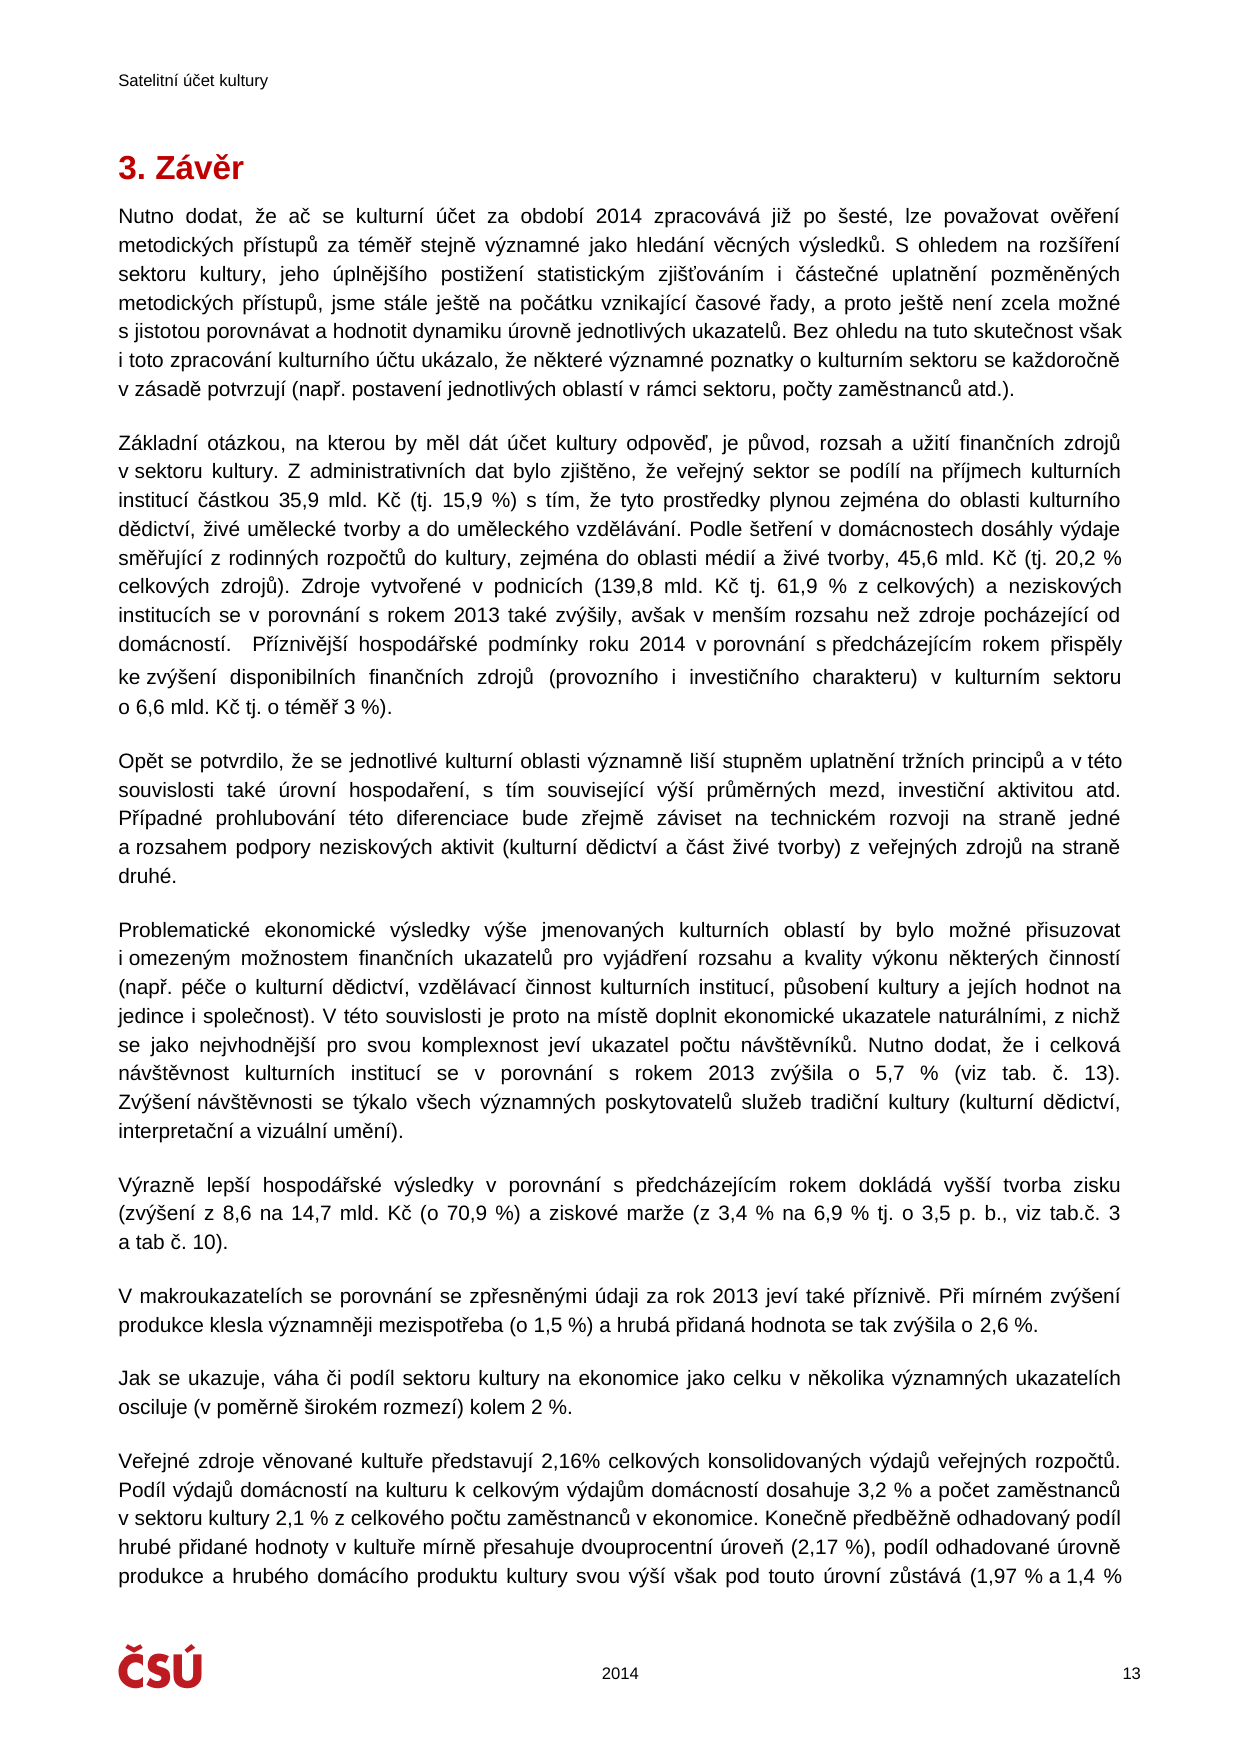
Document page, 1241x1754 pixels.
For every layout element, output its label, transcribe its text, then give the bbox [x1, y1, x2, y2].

text Výrazně lepší hospodářské výsledky v porovnání s předcházejícím rokem dokládá vyšší tvorba zisku (zvýšení z 8,6 na 14,7 mld. Kč (o 70,9 %) a ziskové marže (z 3,4 % na 6,9 % tj. o 3,5 p. b., viz tab.č. 3 a tab č. 10). [118, 1172, 1122, 1254]
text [118, 1449, 1122, 1588]
text Základní otázkou, na kterou by měl dát účet kultury odpověď, je původ, rozsah a užití finančních zdrojů v sektoru kultury. Z administrativních dat bylo zjištěno, že veřejný sektor se podílí na příjmech kulturních institucí částkou 35,9 mld. Kč (tj. 15,9 %) s tím, že tyto prostředky plynou zejména do oblasti kulturního dědictví, živé umělecké tvorby a do uměleckého vzdělávání. Podle šetření v domácnostech dosáhly výdaje směřující z rodinných rozpočtů do kultury, zejména do oblasti médií a živé tvorby, 45,6 mld. Kč (tj. 20,2 % celkových zdrojů). Zdroje vytvořené v podnicích (139,8 mld. Kč tj. 61,9 % z celkových) a neziskových institucích se v porovnání s rokem 2013 také zvýšily, avšak v menším rozsahu než zdroje pocházející od domácností. Příznivější hospodářské podmínky roku 2014 v porovnání s předcházejícím rokem přispěly ke zvýšení disponibilních finančních zdrojů (provozního i investičního charakteru) v kulturním sektoru o 6,6 mld. Kč tj. o téměř 3 %). [118, 430, 1122, 719]
picture [118, 1643, 202, 1689]
text Opět se potvrdilo, že se jednotlivé kulturní oblasti významně liší stupněm uplatnění tržních principů a v této souvislosti také úrovní hospodaření, s tím související výší průměrných mezd, investiční aktivitou atd. Případné prohlubování této diferenciace bude zřejmě záviset na technickém rozvoji na straně jedné a rozsahem podpory neziskových aktivit (kulturní dědictví a část živé tvorby) z veřejných zdrojů na straně druhé. [118, 749, 1122, 888]
text Jak se ukazuje, váha či podíl sektoru kultury na ekonomice jako celku v několika významných ukazatelích osciluje (v poměrně širokém rozmezí) kolem 2 %. [118, 1366, 1122, 1419]
text Nutno dodat, že ač se kulturní účet za období 2014 zpracovává již po šesté, lze považovat ověření metodických přístupů za téměř stejně významné jako hledání věcných výsledků. S ohledem na rozšíření sektoru kultury, jeho úplnějšího postižení statistickým zjišťováním i částečné uplatnění pozměněných metodických přístupů, jsme stále ještě na počátku vznikající časové řady, a proto ještě není zcela možné s jistotou porovnávat a hodnotit dynamiku úrovně jednotlivých ukazatelů. Bez ohledu na tuto skutečnost však i toto zpracování kulturního účtu ukázalo, že některé významné poznatky o kulturním sektoru se každoročně v zásadě potvrzují (např. postavení jednotlivých oblastí v rámci sektoru, počty zaměstnanců atd.). [118, 204, 1122, 401]
text V makroukazatelích se porovnání se zpřesněnými údaji za rok 2013 jeví také příznivě. Při mírném zvýšení produkce klesla významněji mezispotřeba (o 1,5 %) a hrubá přidaná hodnota se tak zvýšila o 2,6 %. [118, 1284, 1122, 1336]
subtitle 3. Závěr [118, 148, 1122, 186]
text Problematické ekonomické výsledky výše jmenovaných kulturních oblastí by bylo možné přisuzovat i omezeným možnostem finančních ukazatelů pro vyjádření rozsahu a kvality výkonu některých činností (např. péče o kulturní dědictví, vzdělávací činnost kulturních institucí, působení kultury a jejích hodnot na jedince i společnost). V této souvislosti je proto na místě doplnit ekonomické ukazatele naturálními, z nichž se jako nejvhodnější pro svou komplexnost jeví ukazatel počtu návštěvníků. Nutno dodat, že i celková návštěvnost kulturních institucí se v porovnání s rokem 2013 zvýšila o 5,7 % (viz tab. č. 13). Zvýšení návštěvnosti se týkalo všech významných poskytovatelů služeb tradiční kultury (kulturní dědictví, interpretační a vizuální umění). [118, 917, 1122, 1143]
